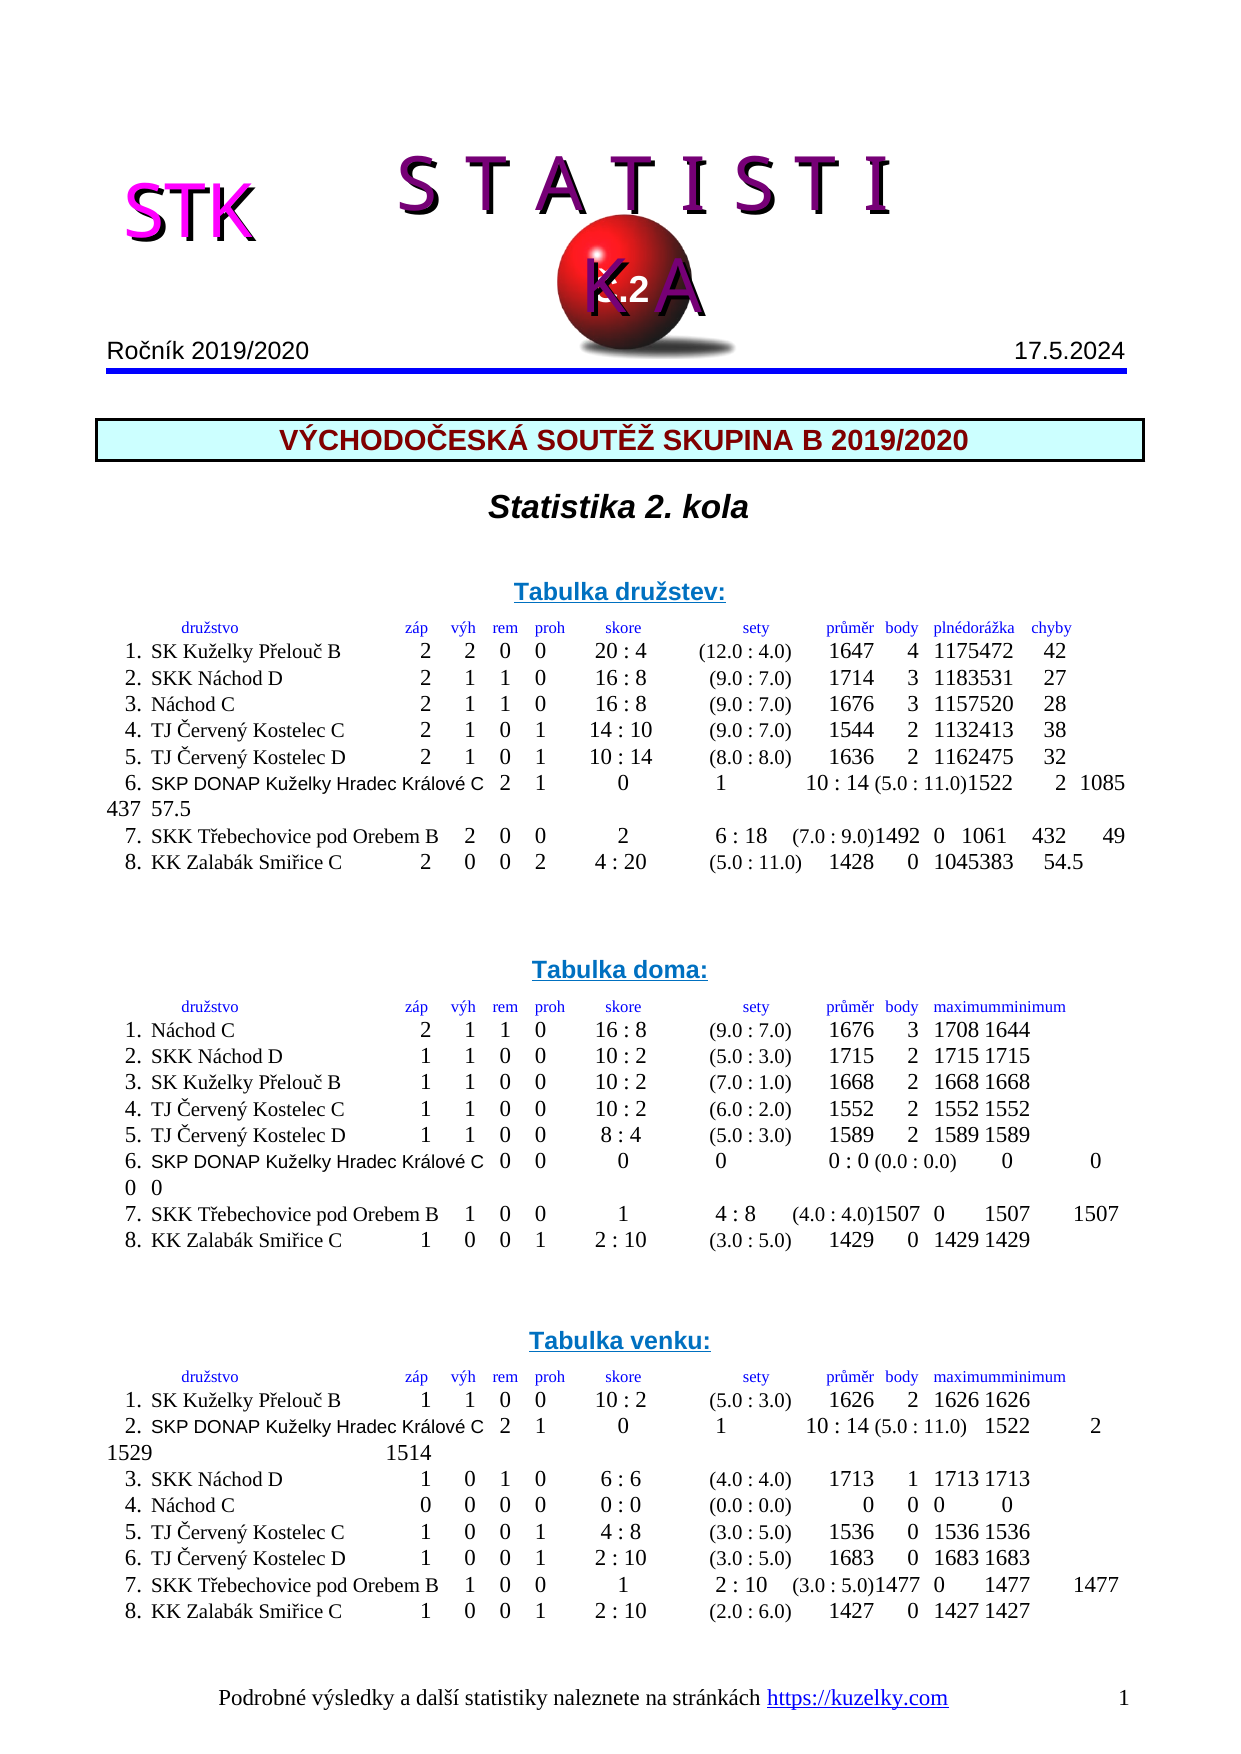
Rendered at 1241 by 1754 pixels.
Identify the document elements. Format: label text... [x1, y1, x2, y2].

text 1. SK Kuželky Přelouč B 1 1 0 0 10 : 2 (5.0 : 3.0) 1626 2 1626 1626 [106, 1386, 1134, 1412]
text 5. TJ Červený Kostelec D 2 1 0 1 10 : 14 (8.0 : 8.0) 1636 2 1162 475 32 [106, 743, 1134, 769]
text 7. SKK Třebechovice pod Orebem B 1 0 0 1 4 : 8 (4.0 : 4.0) 1507 0 1507 1507 [106, 1200, 1134, 1226]
text 1. Náchod C 2 1 1 0 16 : 8 (9.0 : 7.0) 1676 3 1708 1644 [106, 1016, 1134, 1042]
text 2. SKK Náchod D 2 1 1 0 16 : 8 (9.0 : 7.0) 1714 3 1183 531 27 [106, 664, 1134, 690]
text Č.2 [609, 267, 671, 310]
text 6. SKP DONAP Kuželky Hradec Králové C 2 1 0 1 10 : 14 (5.0 : 11.0) 1522 2 1085 437 57.5 [106, 769, 1134, 822]
text družstvo záp výh rem proh skore sety průměr body maximum minimum [106, 996, 1134, 1016]
text 3. Náchod C 2 1 1 0 16 : 8 (9.0 : 7.0) 1676 3 1157 520 28 [106, 690, 1134, 716]
text Tabulka družstev: [94, 577, 1145, 606]
text 6. SKP DONAP Kuželky Hradec Králové C 0 0 0 0 0 : 0 (0.0 : 0.0) 0 0 0 0 [106, 1147, 1134, 1200]
text 1. SK Kuželky Přelouč B 2 2 0 0 20 : 4 (12.0 : 4.0) 1647 4 1175 472 42 [106, 637, 1134, 664]
text 4. Náchod C 0 0 0 0 0 : 0 (0.0 : 0.0) 0 0 0 0 [106, 1492, 1134, 1518]
text Č.2 [106, 267, 587, 310]
text 4. TJ Červený Kostelec C 1 1 0 0 10 : 2 (6.0 : 2.0) 1552 2 1552 1552 [106, 1095, 1134, 1121]
text 4. TJ Červený Kostelec C 2 1 0 1 14 : 10 (9.0 : 7.0) 1544 2 1132 413 38 [106, 716, 1134, 743]
text 7. SKK Třebechovice pod Orebem B 2 0 0 2 6 : 18 (7.0 : 9.0) 1492 0 1061 432 49 [106, 822, 1134, 848]
text Tabulka doma: [94, 955, 1145, 984]
text 5. TJ Červený Kostelec D 1 1 0 0 8 : 4 (5.0 : 3.0) 1589 2 1589 1589 [106, 1121, 1134, 1147]
text Č.2 [687, 267, 1134, 310]
text družstvo záp výh rem proh skore sety průměr body plné dorážka chyby [106, 618, 1134, 637]
text Tabulka venku: [94, 1326, 1145, 1354]
text 2. SKK Náchod D 1 1 0 0 10 : 2 (5.0 : 3.0) 1715 2 1715 1715 [106, 1042, 1134, 1068]
text 7. SKK Třebechovice pod Orebem B 1 0 0 1 2 : 10 (3.0 : 5.0) 1477 0 1477 1477 [106, 1571, 1134, 1597]
text družstvo záp výh rem proh skore sety průměr body maximum minimum [106, 1367, 1134, 1386]
text 8. KK Zalabák Smiřice C 1 0 0 1 2 : 10 (2.0 : 6.0) 1427 0 1427 1427 [106, 1597, 1134, 1623]
text Statistika 2. kola [106, 487, 1134, 526]
text 8. KK Zalabák Smiřice C 2 0 0 2 4 : 20 (5.0 : 11.0) 1428 0 1045 383 54.5 [106, 848, 1134, 874]
text Ročník 2019/2020 17.5.2024 [106, 336, 1134, 365]
text 8. KK Zalabák Smiřice C 1 0 0 1 2 : 10 (3.0 : 5.0) 1429 0 1429 1429 [106, 1226, 1134, 1253]
text 5. TJ Červený Kostelec C 1 0 0 1 4 : 8 (3.0 : 5.0) 1536 0 1536 1536 [106, 1518, 1134, 1544]
text 3. SKK Náchod D 1 0 1 0 6 : 6 (4.0 : 4.0) 1713 1 1713 1713 [106, 1465, 1134, 1492]
text 2. SKP DONAP Kuželky Hradec Králové C 2 1 0 1 10 : 14 (5.0 : 11.0) 1522 2 1529 1514 [106, 1412, 1134, 1465]
subtitle Východočeská soutěž skupina B 2019/2020 [98, 421, 1142, 459]
text 6. TJ Červený Kostelec D 1 0 0 1 2 : 10 (3.0 : 5.0) 1683 0 1683 1683 [106, 1544, 1134, 1571]
text 3. SK Kuželky Přelouč B 1 1 0 0 10 : 2 (7.0 : 1.0) 1668 2 1668 1668 [106, 1068, 1134, 1095]
